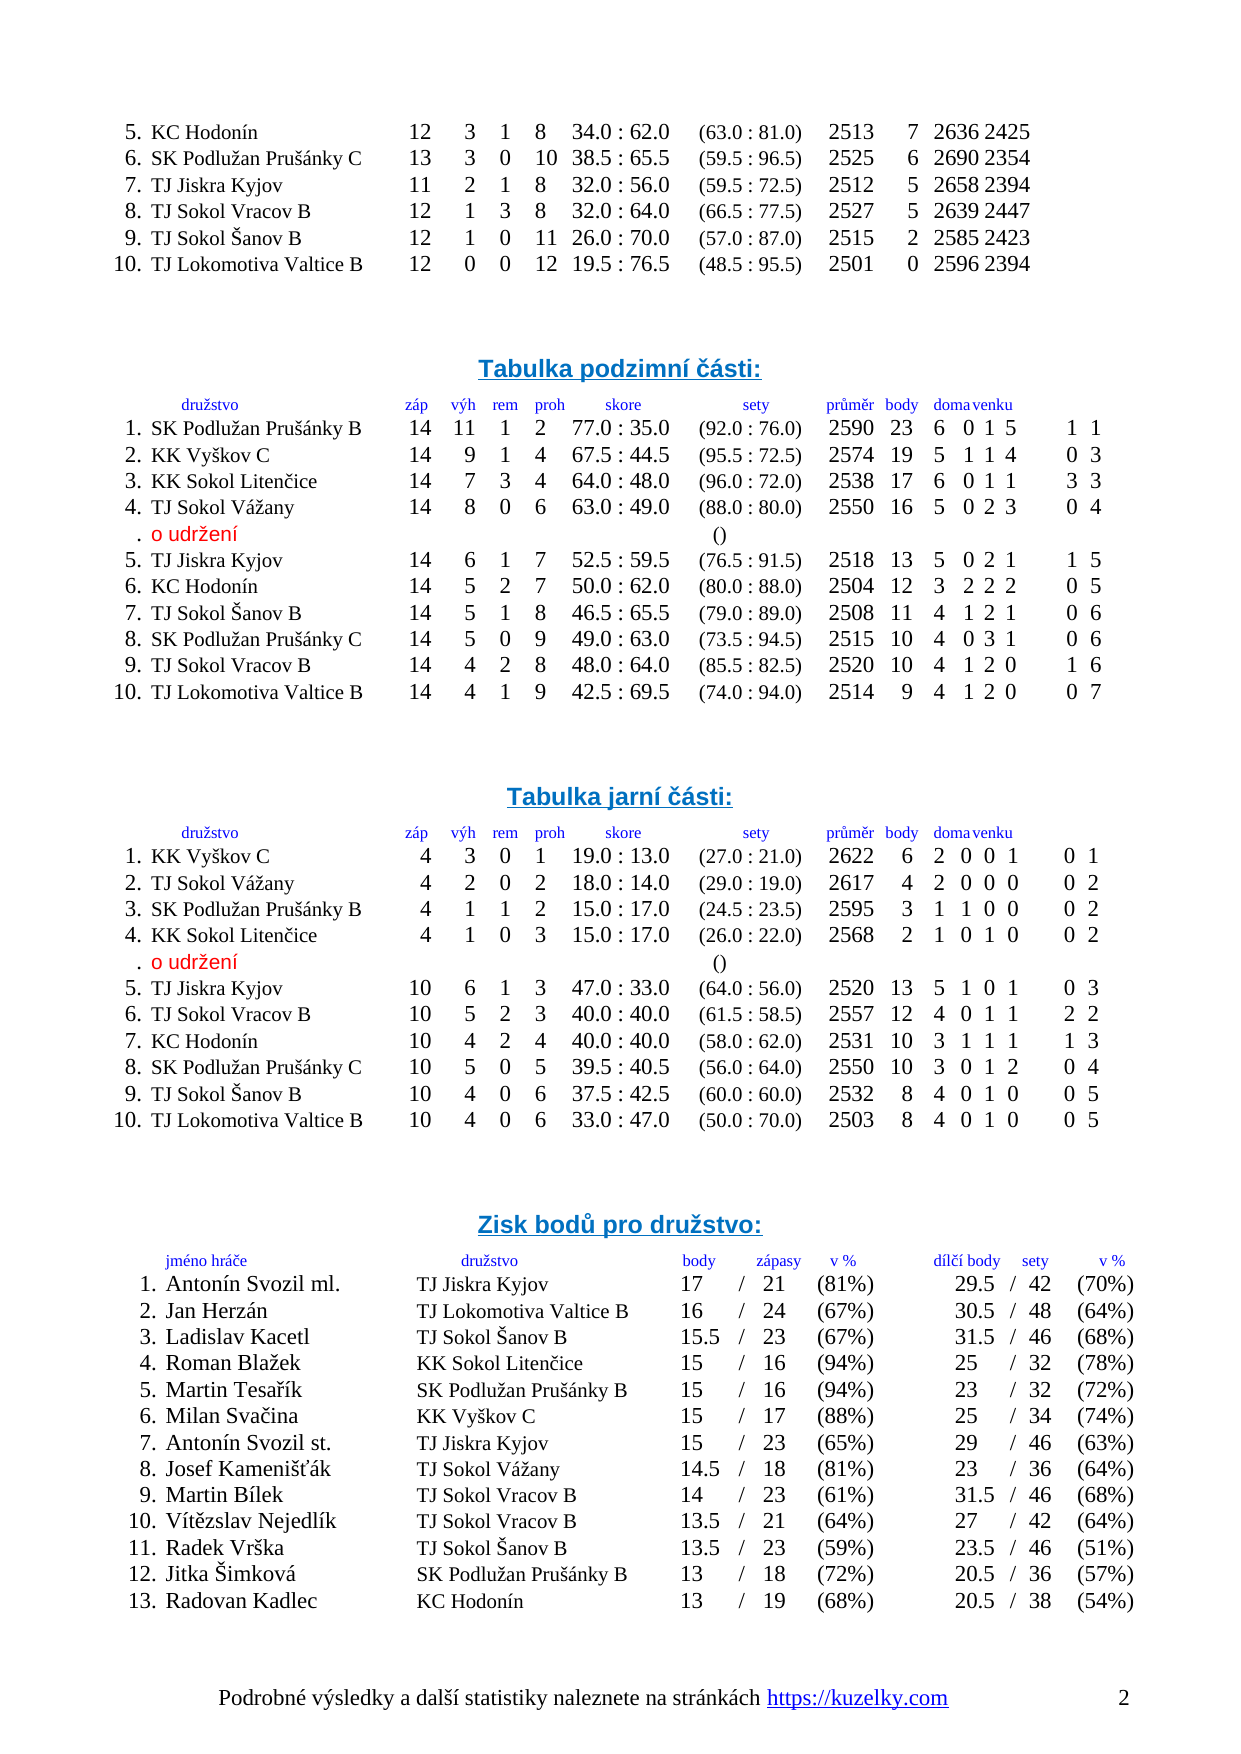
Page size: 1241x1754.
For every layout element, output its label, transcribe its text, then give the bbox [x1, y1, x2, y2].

text 3. Ladislav Kacetl TJ Sokol Šanov B 15.5 / 23 (67%) 31.5 / 46 (68%) [106, 1323, 1134, 1349]
text 4. Roman Blažek KK Sokol Litenčice 15 / 16 (94%) 25 / 32 (78%) [106, 1349, 1134, 1376]
text družstvo záp výh rem proh skore sety průměr body doma venku [106, 823, 1134, 842]
text 8. SK Podlužan Prušánky C 10 5 0 5 39.5 : 40.5 (56.0 : 64.0) 2550 10 3 0 1 2 0 4 [106, 1053, 1134, 1079]
text 5. Martin Tesařík SK Podlužan Prušánky B 15 / 16 (94%) 23 / 32 (72%) [106, 1376, 1134, 1402]
text 12. Jitka Šimková SK Podlužan Prušánky B 13 / 18 (72%) 20.5 / 36 (57%) [106, 1560, 1134, 1587]
text 3. SK Podlužan Prušánky B 4 1 1 2 15.0 : 17.0 (24.5 : 23.5) 2595 3 1 1 0 0 0 2 [106, 895, 1134, 921]
text 4. KK Sokol Litenčice 4 1 0 3 15.0 : 17.0 (26.0 : 22.0) 2568 2 1 0 1 0 0 2 [106, 921, 1134, 948]
text 6. TJ Sokol Vracov B 10 5 2 3 40.0 : 40.0 (61.5 : 58.5) 2557 12 4 0 1 1 2 2 [106, 1001, 1134, 1027]
text 5. TJ Jiskra Kyjov 10 6 1 3 47.0 : 33.0 (64.0 : 56.0) 2520 13 5 1 0 1 0 3 [106, 974, 1134, 1001]
text 10. TJ Lokomotiva Valtice B 14 4 1 9 42.5 : 69.5 (74.0 : 94.0) 2514 9 4 1 2 0 0 7 [106, 678, 1134, 704]
text 9. TJ Sokol Šanov B 10 4 0 6 37.5 : 42.5 (60.0 : 60.0) 2532 8 4 0 1 0 0 5 [106, 1079, 1134, 1106]
text Zisk bodů pro družstvo: [94, 1210, 1145, 1239]
text 4. TJ Sokol Vážany 14 8 0 6 63.0 : 49.0 (88.0 : 80.0) 2550 16 5 0 2 3 0 4 [106, 493, 1134, 520]
text jméno hráče družstvo body zápasy v % dílčí body sety v % [106, 1251, 1134, 1270]
text Tabulka podzimní části: [94, 354, 1145, 383]
text 13. Radovan Kadlec KC Hodonín 13 / 19 (68%) 20.5 / 38 (54%) [106, 1587, 1134, 1613]
text 11. Radek Vrška TJ Sokol Šanov B 13.5 / 23 (59%) 23.5 / 46 (51%) [106, 1534, 1134, 1560]
text 7. KC Hodonín 10 4 2 4 40.0 : 40.0 (58.0 : 62.0) 2531 10 3 1 1 1 1 3 [106, 1027, 1134, 1053]
text 5. TJ Jiskra Kyjov 14 6 1 7 52.5 : 59.5 (76.5 : 91.5) 2518 13 5 0 2 1 1 5 [106, 546, 1134, 572]
text 8. TJ Sokol Vracov B 12 1 3 8 32.0 : 64.0 (66.5 : 77.5) 2527 5 2639 2447 [106, 197, 1134, 223]
text 8. Josef Kamenišťák TJ Sokol Vážany 14.5 / 18 (81%) 23 / 36 (64%) [106, 1455, 1134, 1481]
text 7. TJ Jiskra Kyjov 11 2 1 8 32.0 : 56.0 (59.5 : 72.5) 2512 5 2658 2394 [106, 171, 1134, 197]
text 10. TJ Lokomotiva Valtice B 10 4 0 6 33.0 : 47.0 (50.0 : 70.0) 2503 8 4 0 1 0 0 5 [106, 1106, 1134, 1132]
text 9. TJ Sokol Vracov B 14 4 2 8 48.0 : 64.0 (85.5 : 82.5) 2520 10 4 1 2 0 1 6 [106, 652, 1134, 678]
text 2. Jan Herzán TJ Lokomotiva Valtice B 16 / 24 (67%) 30.5 / 48 (64%) [106, 1297, 1134, 1323]
text 7. Antonín Svozil st. TJ Jiskra Kyjov 15 / 23 (65%) 29 / 46 (63%) [106, 1428, 1134, 1455]
text 9. TJ Sokol Šanov B 12 1 0 11 26.0 : 70.0 (57.0 : 87.0) 2515 2 2585 2423 [106, 223, 1134, 250]
text 8. SK Podlužan Prušánky C 14 5 0 9 49.0 : 63.0 (73.5 : 94.5) 2515 10 4 0 3 1 0 6 [106, 625, 1134, 652]
text . o udržení () [106, 520, 1134, 546]
text 1. Antonín Svozil ml. TJ Jiskra Kyjov 17 / 21 (81%) 29.5 / 42 (70%) [106, 1270, 1134, 1297]
text 6. KC Hodonín 14 5 2 7 50.0 : 62.0 (80.0 : 88.0) 2504 12 3 2 2 2 0 5 [106, 572, 1134, 599]
text 1. KK Vyškov C 4 3 0 1 19.0 : 13.0 (27.0 : 21.0) 2622 6 2 0 0 1 0 1 [106, 842, 1134, 869]
text 1. SK Podlužan Prušánky B 14 11 1 2 77.0 : 35.0 (92.0 : 76.0) 2590 23 6 0 1 5 1 1 [106, 414, 1134, 441]
text 10. Vítězslav Nejedlík TJ Sokol Vracov B 13.5 / 21 (64%) 27 / 42 (64%) [106, 1508, 1134, 1534]
text 10. TJ Lokomotiva Valtice B 12 0 0 12 19.5 : 76.5 (48.5 : 95.5) 2501 0 2596 2394 [106, 250, 1134, 276]
text Tabulka jarní části: [94, 782, 1145, 811]
text družstvo záp výh rem proh skore sety průměr body doma venku [106, 395, 1134, 414]
text 5. KC Hodonín 12 3 1 8 34.0 : 62.0 (63.0 : 81.0) 2513 7 2636 2425 [106, 118, 1134, 144]
text 6. Milan Svačina KK Vyškov C 15 / 17 (88%) 25 / 34 (74%) [106, 1402, 1134, 1428]
text 7. TJ Sokol Šanov B 14 5 1 8 46.5 : 65.5 (79.0 : 89.0) 2508 11 4 1 2 1 0 6 [106, 599, 1134, 625]
text 6. SK Podlužan Prušánky C 13 3 0 10 38.5 : 65.5 (59.5 : 96.5) 2525 6 2690 2354 [106, 144, 1134, 171]
text 2. KK Vyškov C 14 9 1 4 67.5 : 44.5 (95.5 : 72.5) 2574 19 5 1 1 4 0 3 [106, 441, 1134, 467]
text 3. KK Sokol Litenčice 14 7 3 4 64.0 : 48.0 (96.0 : 72.0) 2538 17 6 0 1 1 3 3 [106, 467, 1134, 493]
text 9. Martin Bílek TJ Sokol Vracov B 14 / 23 (61%) 31.5 / 46 (68%) [106, 1481, 1134, 1508]
text 2. TJ Sokol Vážany 4 2 0 2 18.0 : 14.0 (29.0 : 19.0) 2617 4 2 0 0 0 0 2 [106, 869, 1134, 895]
text . o udržení () [106, 948, 1134, 974]
